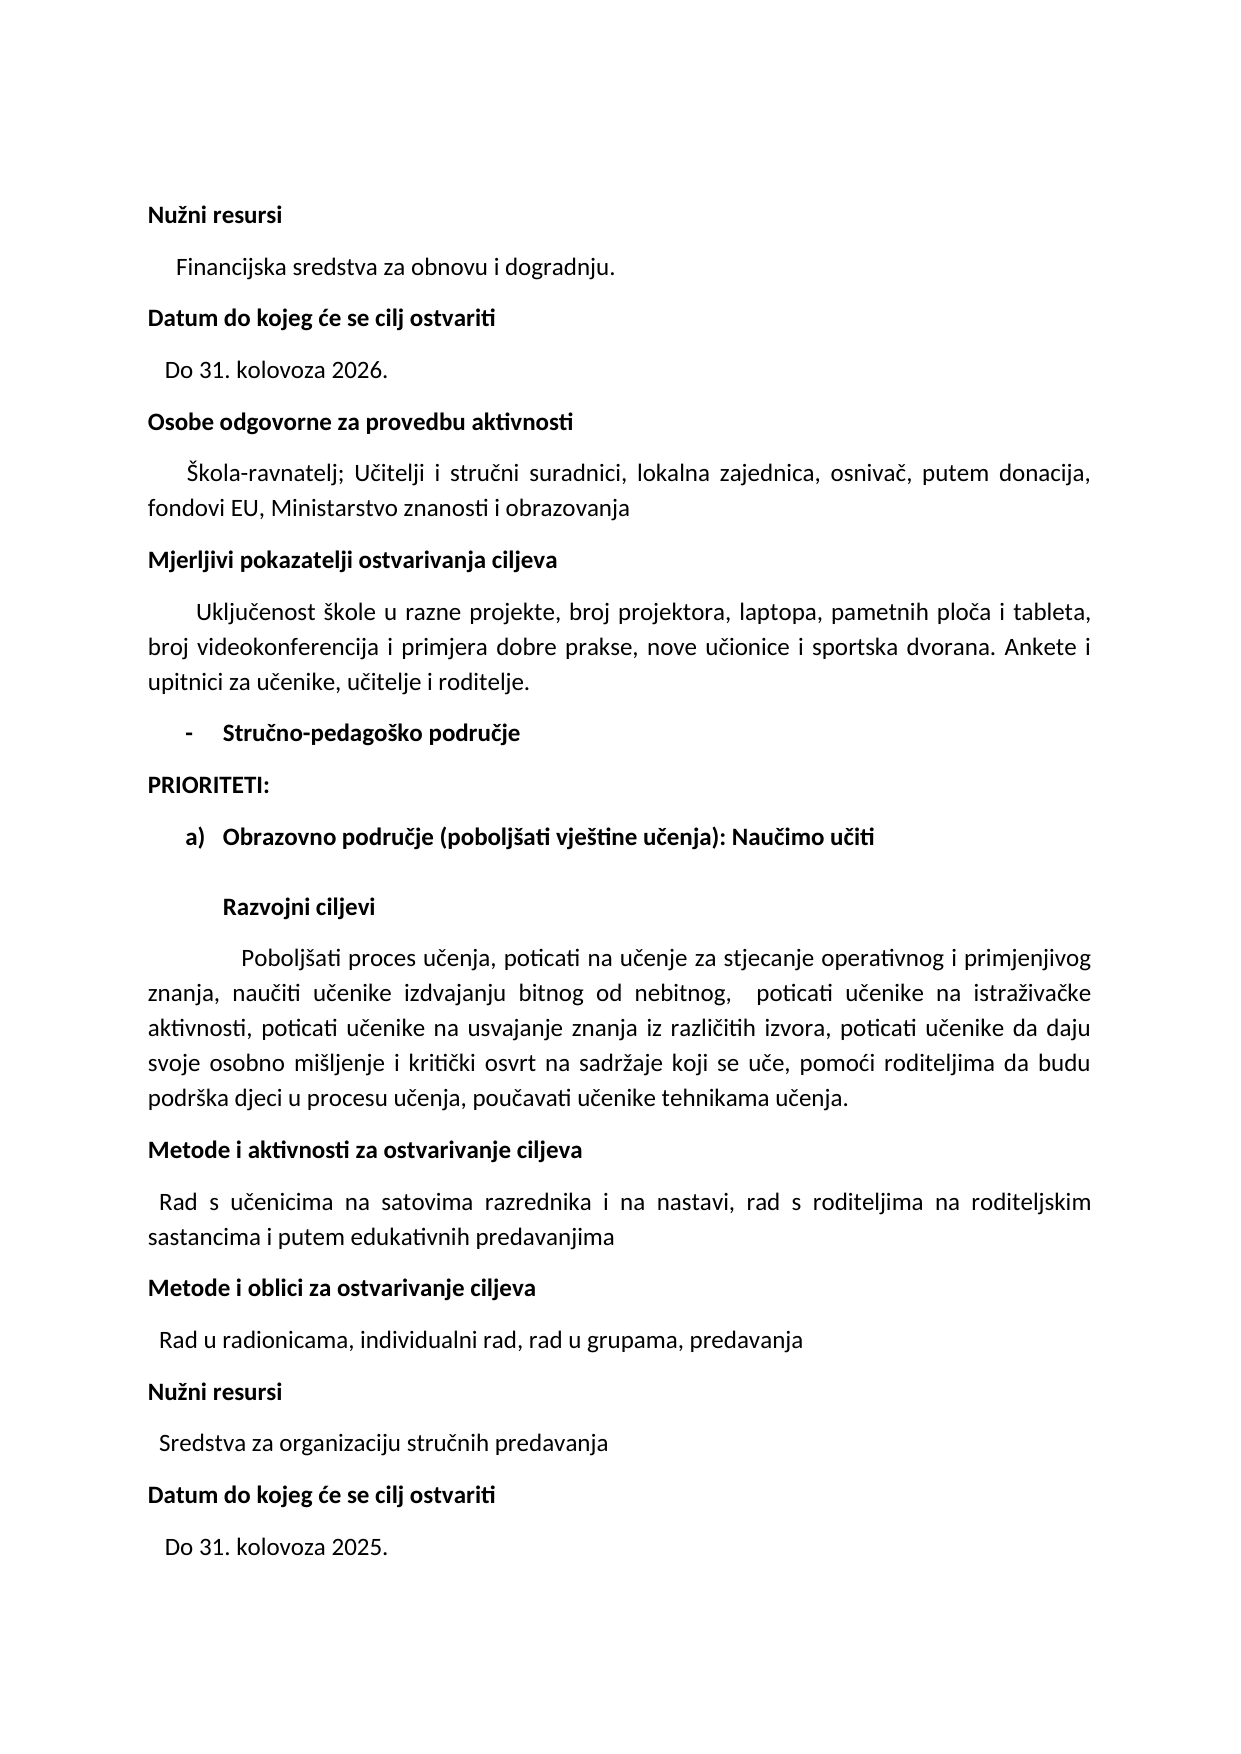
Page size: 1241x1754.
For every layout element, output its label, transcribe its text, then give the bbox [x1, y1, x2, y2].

text Datum do kojeg će se cilj ostvariti [148, 303, 1093, 333]
text Škola-ravnatelj; Učitelji i stručni suradnici, lokalna zajednica, osnivač, putem donacija, fondovi EU, Ministarstvo znanosti i obrazovanja [148, 458, 1093, 523]
text Metode i oblici za ostvarivanje ciljeva [148, 1273, 1093, 1303]
text Uključenost škole u razne projekte, broj projektora, laptopa, pametnih ploča i tableta, broj videokonferencija i primjera dobre prakse, nove učionice i sportska dvorana. Ankete i upitnici za učenike, učitelje i roditelje. [148, 596, 1093, 696]
text Rad s učenicima na satovima razrednika i na nastavi, rad s roditeljima na roditeljskim sastancima i putem edukativnih predavanjima [148, 1186, 1093, 1251]
text Do 31. kolovoza 2025. [148, 1531, 1093, 1561]
text Rad u radionicama, individualni rad, rad u grupama, predavanja [148, 1324, 1093, 1355]
text Do 31. kolovoza 2026. [148, 354, 1093, 385]
text Datum do kojeg će se cilj ostvariti [148, 1479, 1093, 1510]
text Financijska sredstva za obnovu i dogradnju. [148, 251, 1093, 281]
text Poboljšati proces učenja, poticati na učenje za stjecanje operativnog i primjenjivog znanja, naučiti učenike izdvajanju bitnog od nebitnog, poticati učenike na istraživačke aktivnosti, poticati učenike na usvajanje znanja iz različitih izvora, poticati učenike da daju svoje osobno mišljenje i kritički osvrt na sadržaje koji se uče, pomoći roditeljima da budu podrška djeci u procesu učenja, poučavati učenike tehnikama učenja. [148, 943, 1093, 1113]
text Osobe odgovorne za provedbu aktivnosti [148, 406, 1093, 436]
list Razvojni ciljevi [223, 891, 1093, 921]
text Nužni resursi [148, 199, 1093, 230]
text Mjerljivi pokazatelji ostvarivanja ciljeva [148, 544, 1093, 575]
text Metode i aktivnosti za ostvarivanje ciljeva [148, 1134, 1093, 1165]
text PRIORITETI: [148, 769, 1093, 800]
list Stručno-pedagoško područje [185, 718, 1093, 748]
text Nužni resursi [148, 1376, 1093, 1406]
list Obrazovno područje (poboljšati vještine učenja): Naučimo učiti [185, 821, 1093, 851]
text Sredstva za organizaciju stručnih predavanja [148, 1428, 1093, 1458]
